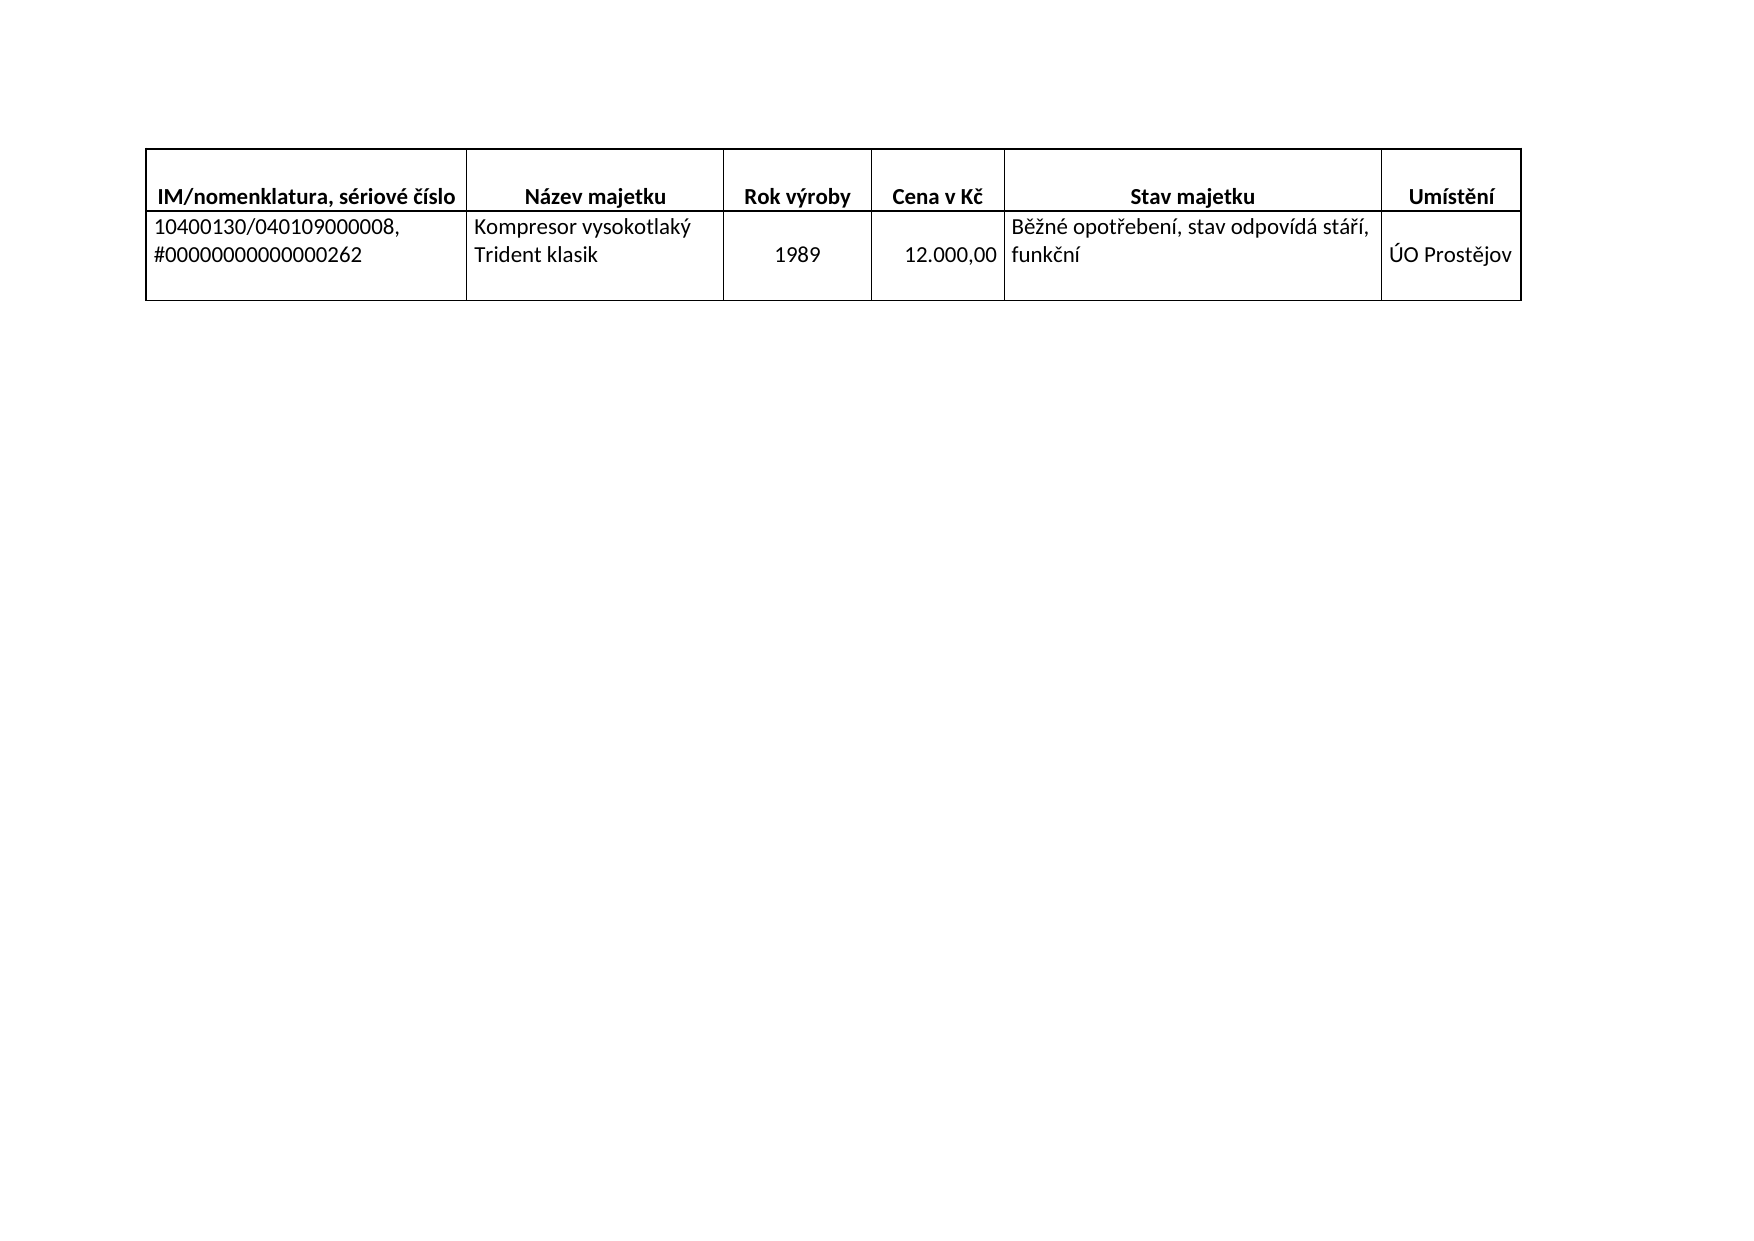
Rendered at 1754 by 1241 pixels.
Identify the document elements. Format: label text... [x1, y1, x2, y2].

table_cell 1989 [724, 212, 871, 268]
table_header Umístění [1382, 150, 1520, 210]
table_cell ÚO Prostějov [1382, 212, 1520, 268]
table_cell [724, 268, 871, 299]
table_cell Kompresor vysokotlaký Trident klasik [467, 212, 723, 268]
table_header IM/nomenklatura, sériové číslo [147, 150, 466, 210]
table_header Stav majetku [1005, 150, 1381, 210]
table_header Název majetku [467, 150, 723, 210]
table_cell [872, 268, 1004, 299]
table_header Rok výroby [724, 150, 871, 210]
table_cell [467, 268, 723, 299]
table_cell 10400130/040109000008, #00000000000000262 [147, 212, 466, 268]
table_cell [1382, 268, 1520, 299]
table_cell [1005, 268, 1381, 299]
table_header Cena v Kč [872, 150, 1004, 210]
table_cell [147, 268, 466, 299]
table_cell Běžné opotřebení, stav odpovídá stáří, funkční [1005, 212, 1381, 268]
table_cell 12.000,00 [872, 212, 1004, 268]
